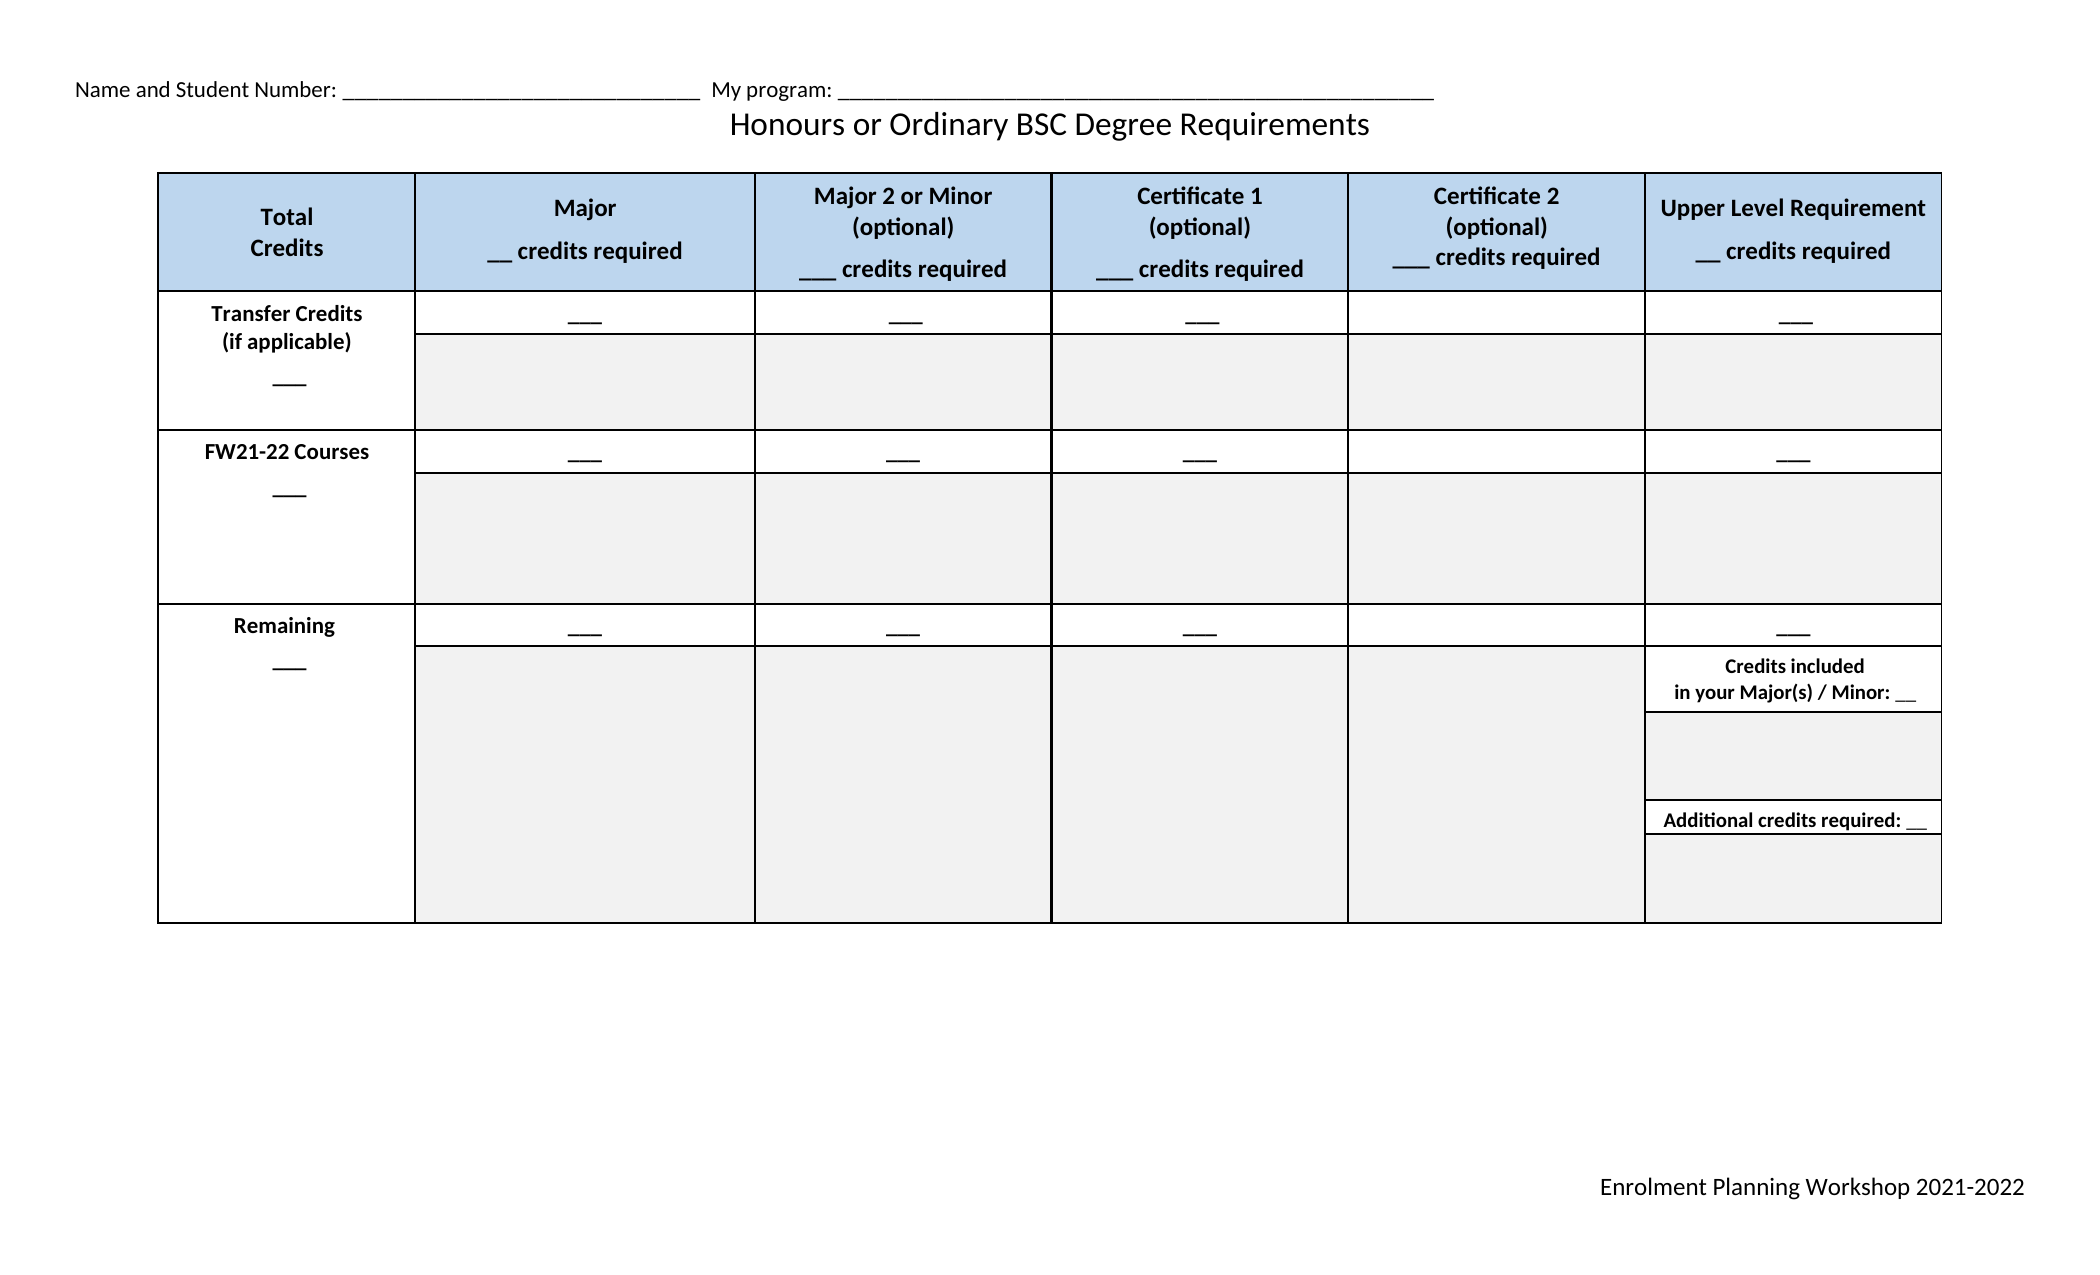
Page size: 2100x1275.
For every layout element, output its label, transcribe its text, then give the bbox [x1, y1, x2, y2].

table_cell ___ [1646, 431, 1941, 472]
table_header Certificate 1 (optional) ___ credits required [1053, 174, 1347, 290]
table_cell Transfer Credits (if applicable) ___ [159, 292, 414, 429]
table_cell ___ [756, 605, 1050, 645]
table_header Total Credits [159, 174, 414, 290]
table_cell Credits included in your Major(s) / Minor: __ [1646, 647, 1941, 711]
table_cell Remaining ___ [159, 605, 414, 922]
table_cell [1646, 713, 1941, 799]
table_cell ___ [416, 292, 754, 333]
table_cell FW21-22 Courses ___ [159, 431, 414, 603]
table_cell [1349, 335, 1644, 429]
table_cell [1053, 335, 1347, 429]
table_cell ___ [1646, 292, 1941, 333]
table_cell [1349, 292, 1644, 333]
table_cell [1349, 431, 1644, 472]
table_cell [1646, 835, 1941, 922]
table_cell [1053, 647, 1347, 922]
table_cell ___ [1646, 605, 1941, 645]
table_cell ___ [416, 605, 754, 645]
table_cell [1053, 474, 1347, 603]
table_cell [756, 647, 1050, 922]
table_cell ___ [756, 292, 1050, 333]
table_cell [1646, 474, 1941, 603]
table_header Major __ credits required [416, 174, 754, 290]
table_cell [416, 474, 754, 603]
table_cell ___ [1053, 605, 1347, 645]
table_header Certificate 2 (optional) ___ credits required [1349, 174, 1644, 290]
table_cell [1349, 474, 1644, 603]
table_cell [756, 474, 1050, 603]
text Honours or Ordinary BSC Degree Requirements [75, 103, 2025, 144]
table_header Upper Level Requirement __ credits required [1646, 174, 1941, 290]
table_cell [1349, 647, 1644, 922]
table_cell ___ [756, 431, 1050, 472]
table_cell [756, 335, 1050, 429]
table_cell [416, 335, 754, 429]
table_cell [1349, 605, 1644, 645]
table_header Major 2 or Minor (optional) ___ credits required [756, 174, 1050, 290]
table_cell [1646, 335, 1941, 429]
table_cell [416, 647, 754, 922]
table_cell ___ [1053, 431, 1347, 472]
table_cell ___ [1053, 292, 1347, 333]
table_cell Additional credits required: __ [1646, 801, 1941, 833]
table_cell ___ [416, 431, 754, 472]
